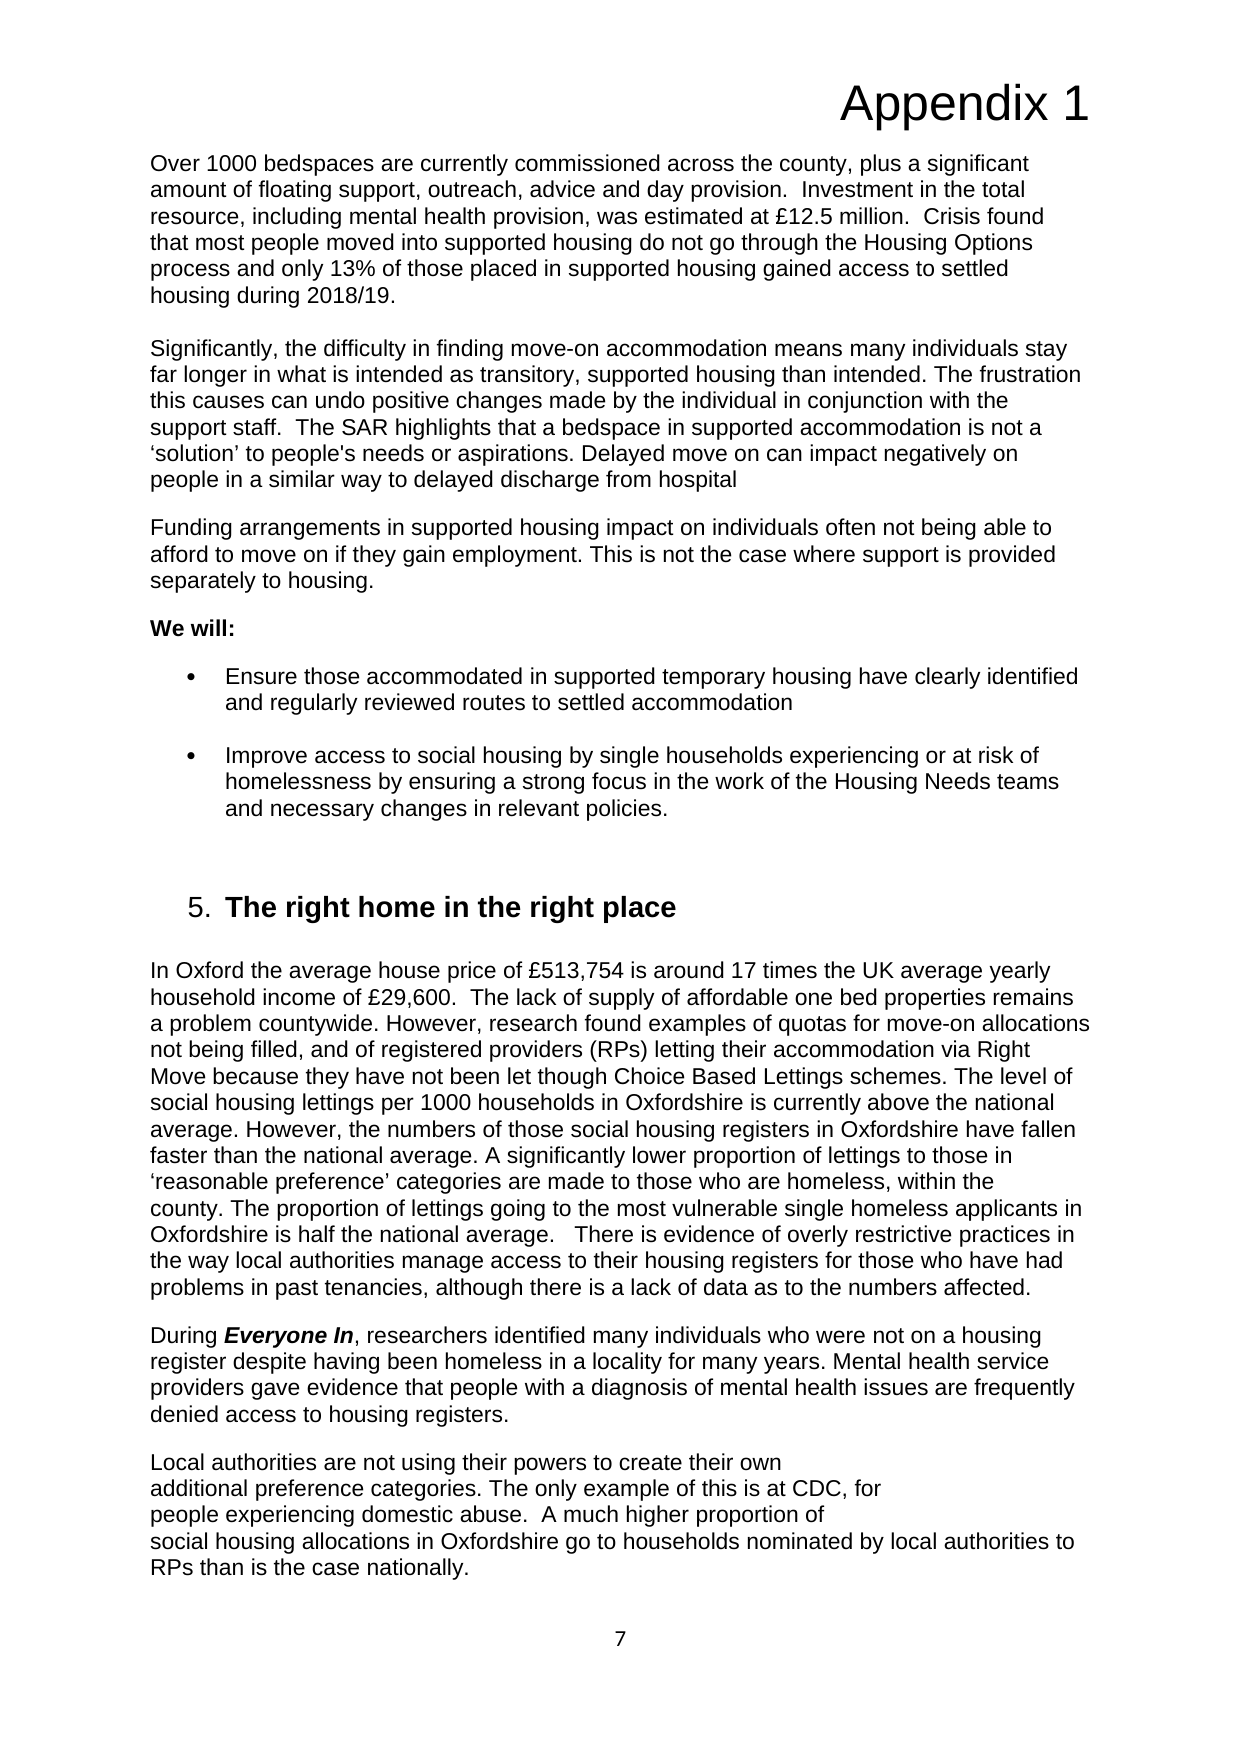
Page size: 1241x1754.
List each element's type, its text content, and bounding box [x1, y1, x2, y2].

text Over 1000 bedspaces are currently commissioned across the county, plus a significant amount of floating support, outreach, advice and day provision. Investment in the total resource, including mental health provision, was estimated at £12.5 million. Crisis found that most people moved into supported housing do not go through the Housing Options process and only 13% of those placed in supported housing gained access to settled housing during 2018/19. [150, 150, 1090, 308]
text Significantly, the difficulty in finding move-on accommodation means many individuals stay far longer in what is intended as transitory, supported housing than intended. The frustration this causes can undo positive changes made by the individual in conjunction with the support staff. The SAR highlights that a bedspace in supported accommodation is not a ‘solution’ to people's needs or aspirations. Delayed move on can impact negatively on people in a similar way to delayed discharge from hospital [150, 334, 1090, 493]
list The right home in the right place [187, 890, 1090, 924]
list Improve access to social housing by single households experiencing or at risk of homelessness by ensuring a strong focus in the work of the Housing Needs teams and necessary changes in relevant policies. [187, 742, 1090, 821]
text During Everyone In, researchers identified many individuals who were not on a housing register despite having been homeless in a locality for many years. Mental health service providers gave evidence that people with a diagnosis of mental health issues are frequently denied access to housing registers. [150, 1322, 1090, 1427]
text Funding arrangements in supported housing impact on individuals often not being able to afford to move on if they gain employment. This is not the case where support is provided separately to housing. [150, 514, 1090, 593]
text We will: [150, 615, 1090, 641]
text Local authorities are not using their powers to create their own additional preference categories. The only example of this is at CDC, for people experiencing domestic abuse. A much higher proportion of social housing allocations in Oxfordshire go to households nominated by local authorities to RPs than is the case nationally. [150, 1448, 1090, 1580]
list Ensure those accommodated in supported temporary housing have clearly identified and regularly reviewed routes to settled accommodation [187, 663, 1090, 715]
text In Oxford the average house price of £513,754 is around 17 times the UK average yearly household income of £29,600. The lack of supply of affordable one bed properties remains a problem countywide. However, research found examples of quotas for move-on allocations not being filled, and of registered providers (RPs) letting their accommodation via Right Move because they have not been let though Choice Based Lettings schemes. The level of social housing lettings per 1000 households in Oxfordshire is currently above the national average. However, the numbers of those social housing registers in Oxfordshire have fallen faster than the national average. A significantly lower proportion of lettings to those in ‘reasonable preference’ categories are made to those who are homeless, within the county. The proportion of lettings going to the most vulnerable single homeless applicants in Oxfordshire is half the national average. There is evidence of overly restrictive practices in the way local authorities manage access to their housing registers for those who have had problems in past tenancies, although there is a lack of data as to the numbers affected. [150, 957, 1090, 1300]
